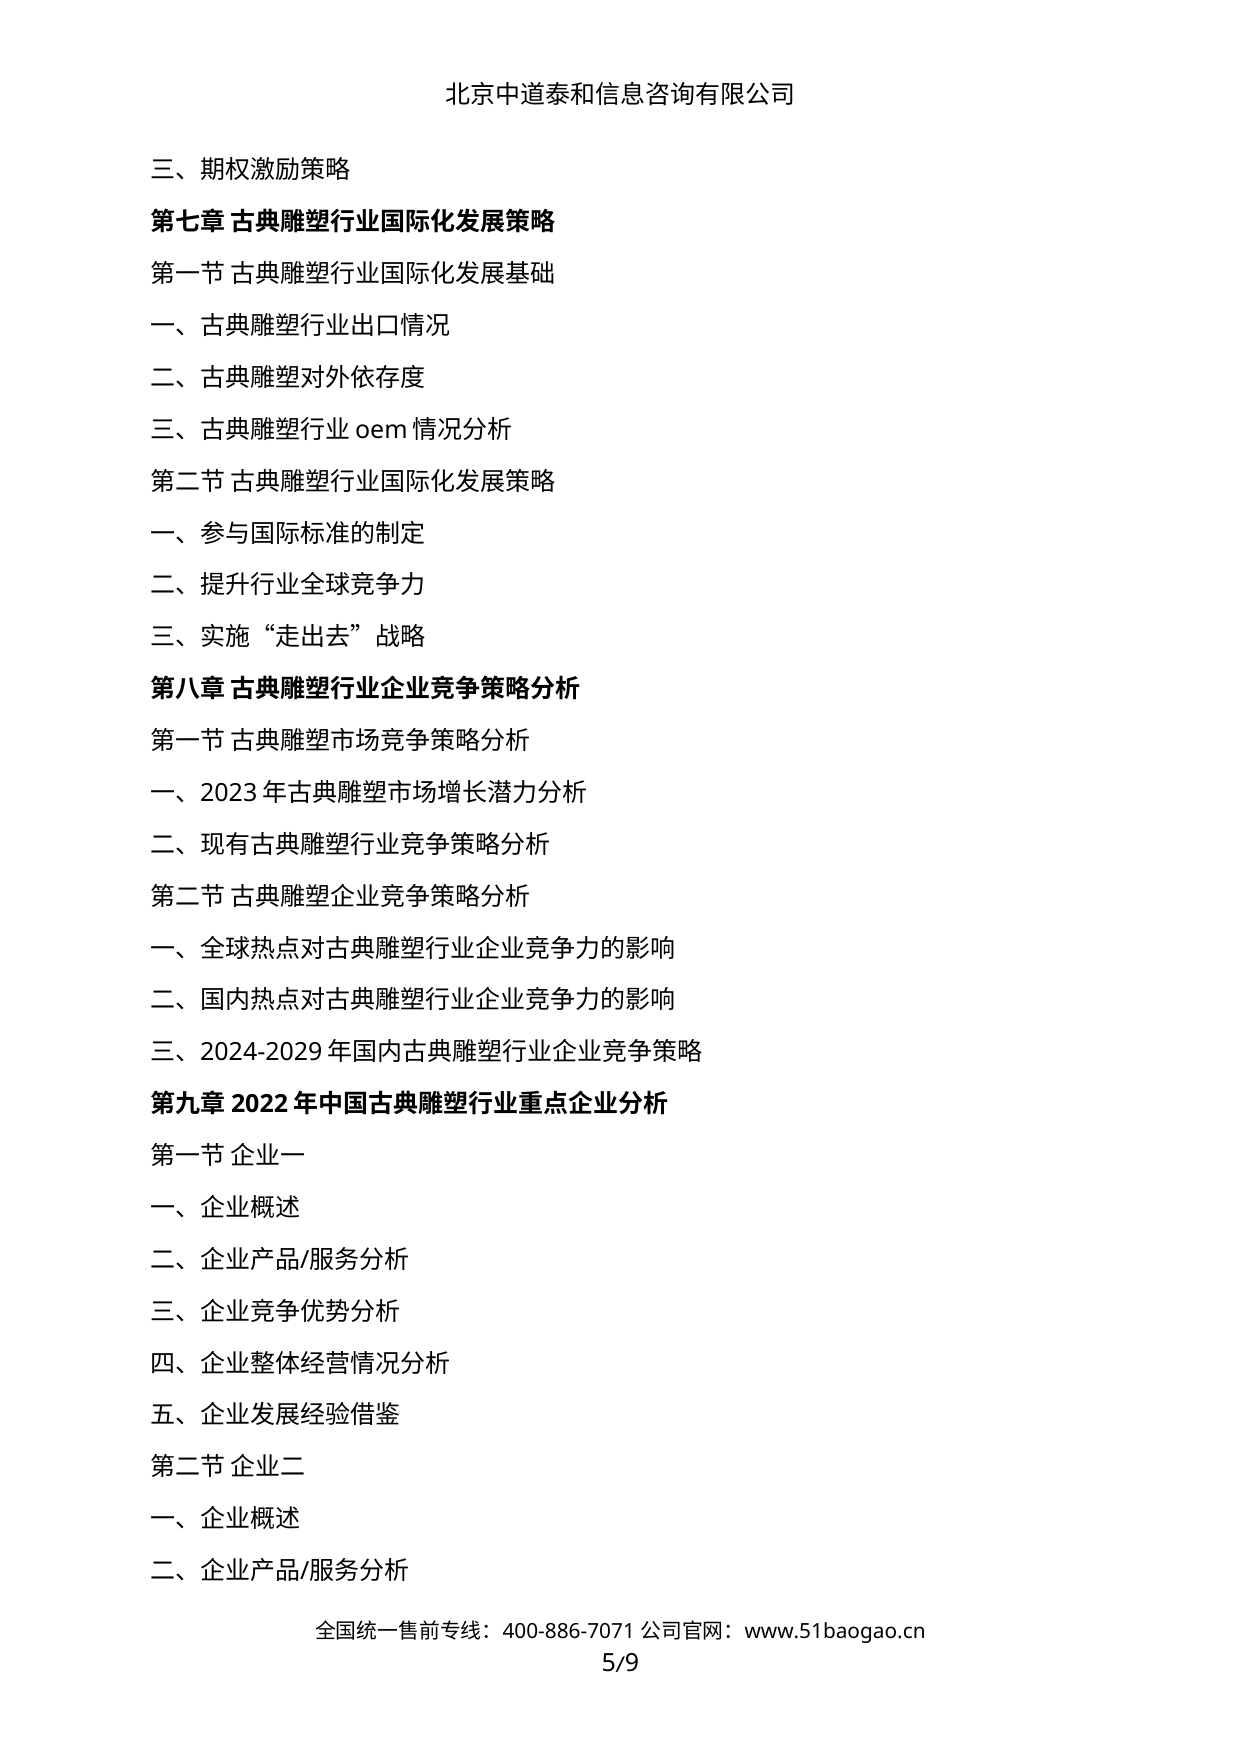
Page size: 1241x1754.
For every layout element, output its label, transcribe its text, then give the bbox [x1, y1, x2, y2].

text 三、企业竞争优势分析 [150, 1291, 1090, 1327]
text 三、实施“走出去”战略 [150, 617, 1090, 653]
text 二、企业产品/服务分析 [150, 1239, 1090, 1276]
text 第一节 古典雕塑市场竞争策略分析 [150, 721, 1090, 757]
text 一、古典雕塑行业出口情况 [150, 306, 1090, 342]
text 二、企业产品/服务分析 [150, 1551, 1090, 1587]
text 三、期权激励策略 [150, 150, 1090, 186]
text 二、国内热点对古典雕塑行业企业竞争力的影响 [150, 980, 1090, 1016]
text 一、参与国际标准的制定 [150, 513, 1090, 549]
text 第七章 古典雕塑行业国际化发展策略 [150, 202, 1090, 238]
text 第八章 古典雕塑行业企业竞争策略分析 [150, 669, 1090, 705]
text 第一节 古典雕塑行业国际化发展基础 [150, 254, 1090, 290]
text 三、古典雕塑行业oem情况分析 [150, 409, 1090, 446]
text 一、2023年古典雕塑市场增长潜力分析 [150, 772, 1090, 809]
text 二、提升行业全球竞争力 [150, 565, 1090, 601]
text 一、全球热点对古典雕塑行业企业竞争力的影响 [150, 928, 1090, 964]
text 四、企业整体经营情况分析 [150, 1343, 1090, 1379]
text 一、企业概述 [150, 1499, 1090, 1535]
text 一、企业概述 [150, 1187, 1090, 1224]
text 第九章 2022年中国古典雕塑行业重点企业分析 [150, 1084, 1090, 1120]
text 第二节 古典雕塑企业竞争策略分析 [150, 876, 1090, 912]
text 五、企业发展经验借鉴 [150, 1395, 1090, 1431]
text 第二节 古典雕塑行业国际化发展策略 [150, 461, 1090, 497]
text 第二节 企业二 [150, 1447, 1090, 1483]
text 二、古典雕塑对外依存度 [150, 357, 1090, 394]
text 二、现有古典雕塑行业竞争策略分析 [150, 824, 1090, 861]
text 三、2024-2029年国内古典雕塑行业企业竞争策略 [150, 1032, 1090, 1068]
text 第一节 企业一 [150, 1136, 1090, 1172]
